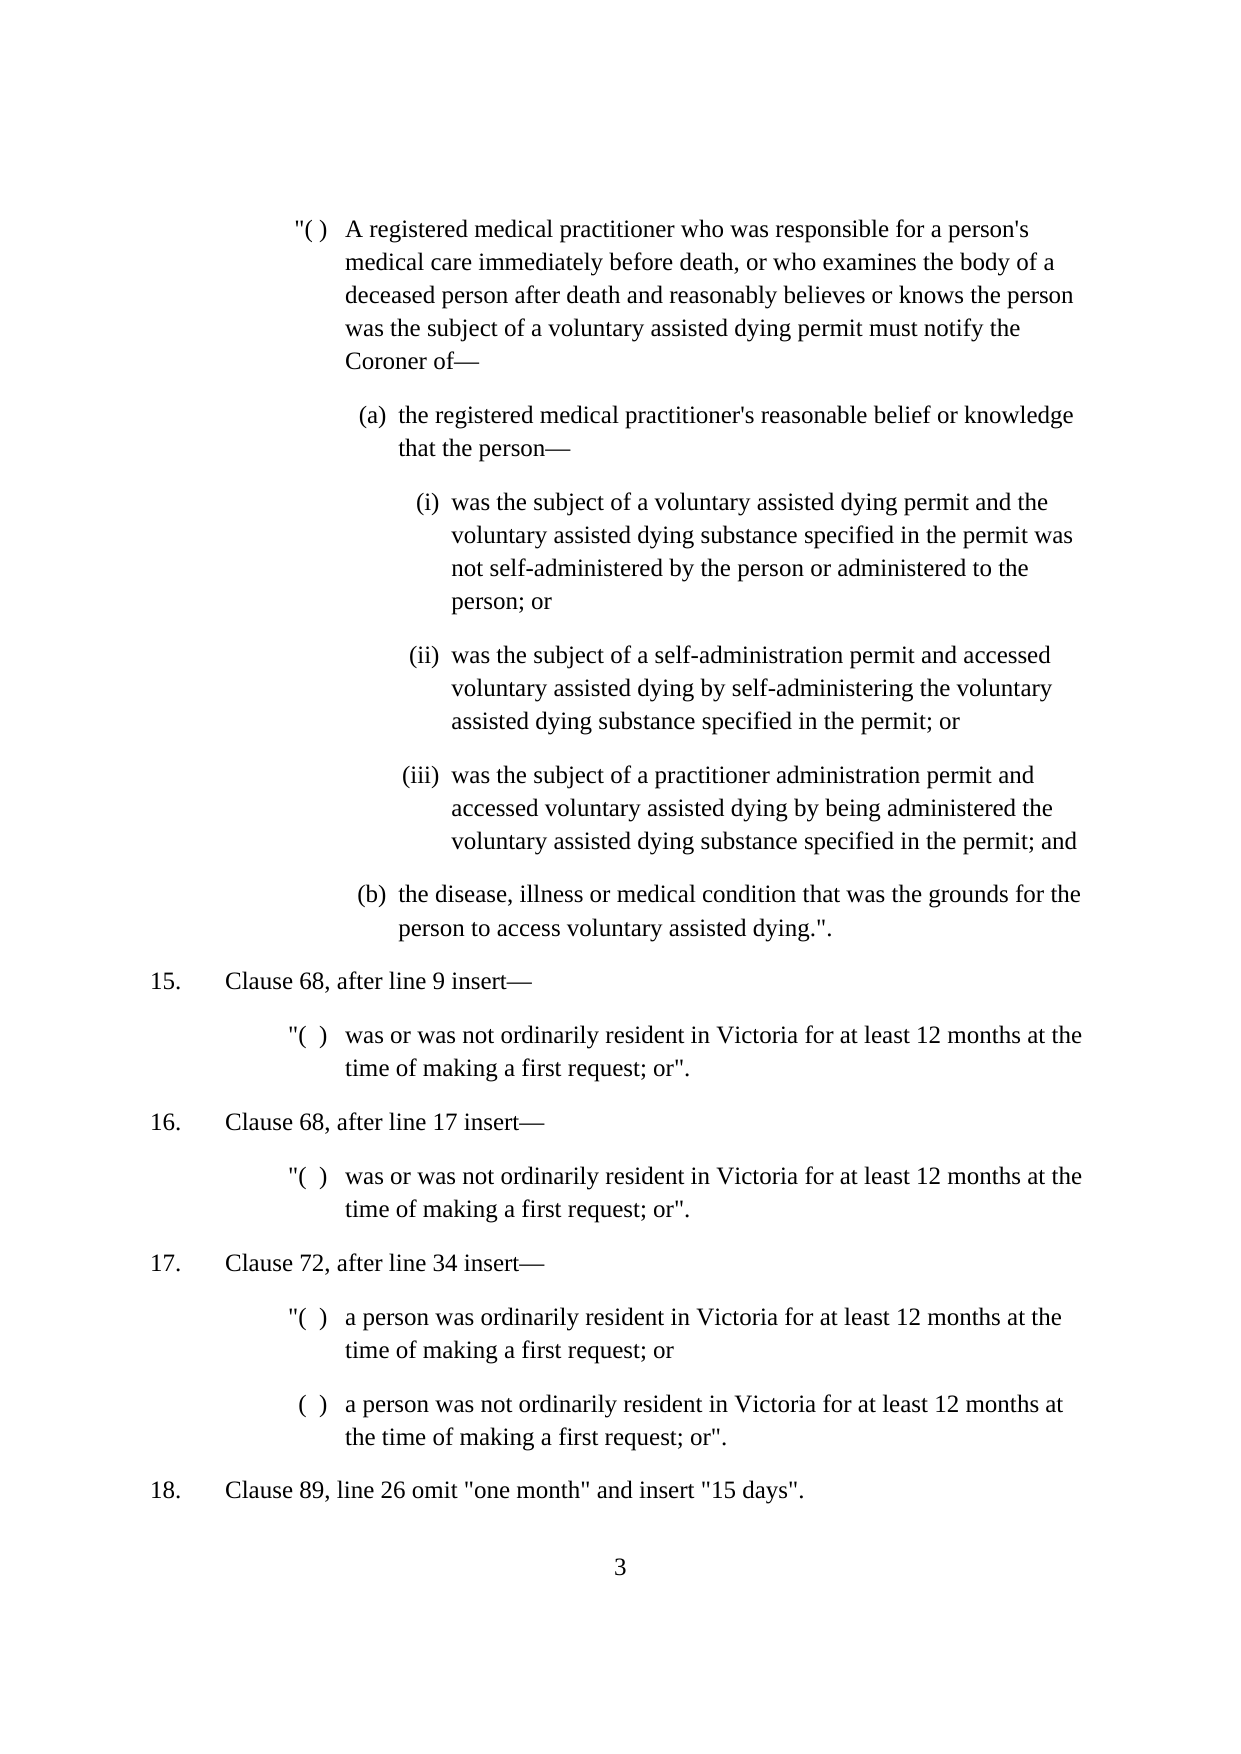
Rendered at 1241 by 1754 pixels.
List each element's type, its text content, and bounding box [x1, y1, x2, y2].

list Clause 68, after line 17 insert— [150, 1107, 1090, 1136]
subtitle "( ) A registered medical practitioner who was responsible for a person's medical care immediately before death, or who examines the body of a deceased person after death and reasonably believes or knows the person was the subject of a voluntary assisted dying permit must notify the Coroner of— [150, 214, 1090, 375]
list Clause 68, after line 9 insert— [150, 966, 1090, 995]
subtitle (b) the disease, illness or medical condition that was the grounds for the person to access voluntary assisted dying.". [150, 879, 1090, 941]
subtitle "( ) a person was ordinarily resident in Victoria for at least 12 months at the time of making a first request; or [150, 1302, 1090, 1363]
list Clause 89, line 26 omit "one month" and insert "15 days". [150, 1476, 1090, 1504]
list Clause 72, after line 34 insert— [150, 1248, 1090, 1277]
subtitle (iii) was the subject of a practitioner administration permit and accessed voluntary assisted dying by being administered the voluntary assisted dying substance specified in the permit; and [150, 760, 1090, 854]
subtitle (a) the registered medical practitioner's reasonable belief or knowledge that the person— [150, 400, 1090, 462]
subtitle ( ) a person was not ordinarily resident in Victoria for at least 12 months at the time of making a first request; or". [150, 1389, 1090, 1450]
subtitle (ii) was the subject of a self-administration permit and accessed voluntary assisted dying by self-administering the voluntary assisted dying substance specified in the permit; or [150, 640, 1090, 734]
subtitle "( ) was or was not ordinarily resident in Victoria for at least 12 months at the time of making a first request; or". [150, 1161, 1090, 1223]
subtitle (i) was the subject of a voluntary assisted dying permit and the voluntary assisted dying substance specified in the permit was not self-administered by the person or administered to the person; or [150, 487, 1090, 615]
subtitle "( ) was or was not ordinarily resident in Victoria for at least 12 months at the time of making a first request; or". [150, 1020, 1090, 1082]
